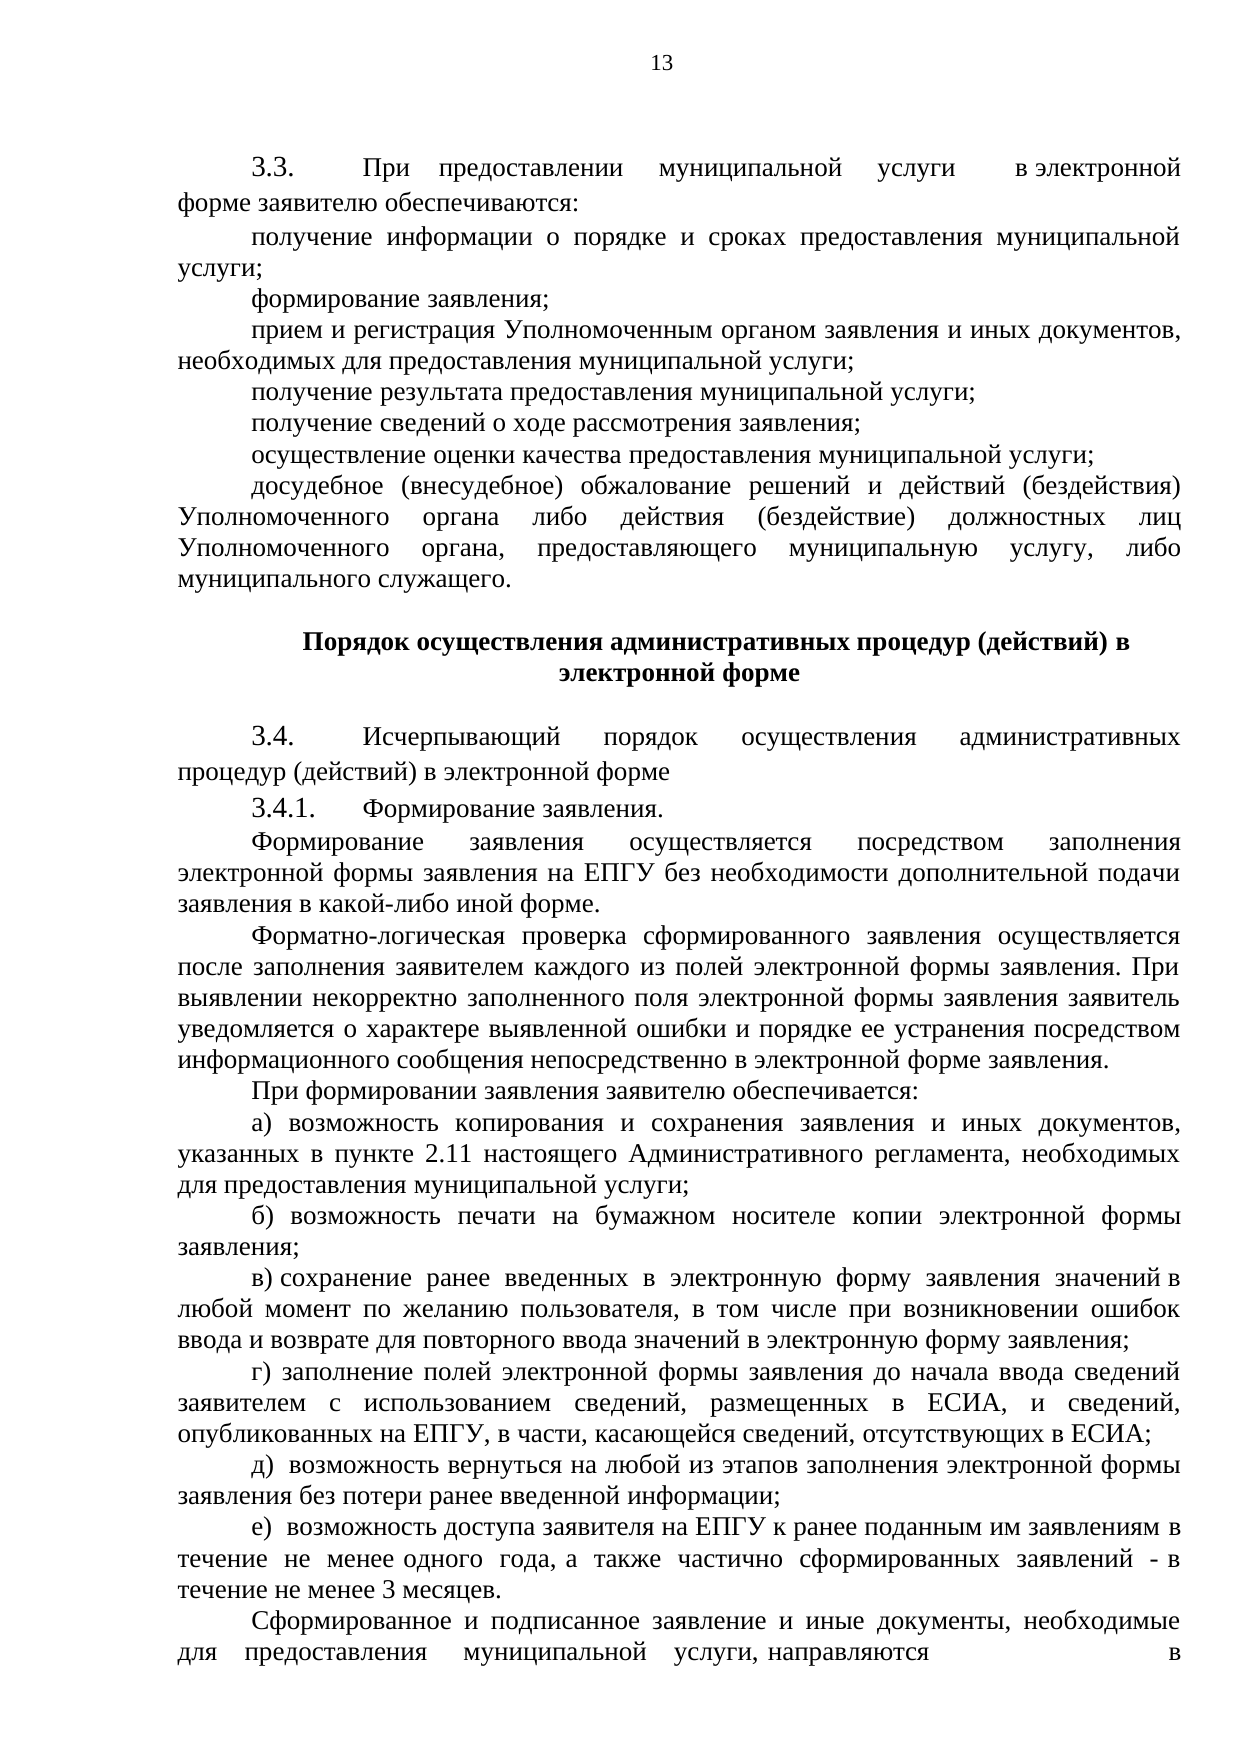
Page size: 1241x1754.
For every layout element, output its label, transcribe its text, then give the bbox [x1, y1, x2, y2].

text Формирование заявления осуществляется посредством заполнения электронной формы заявления на ЕПГУ без необходимости дополнительной подачи заявления в какой-либо иной форме. [177, 825, 1181, 919]
text формирование заявления; [177, 282, 1181, 313]
text осуществление оценки качества предоставления муниципальной услуги; [177, 438, 1181, 469]
text д) возможность вернуться на любой из этапов заполнения электронной формы заявления без потери ранее введенной информации; [177, 1448, 1181, 1511]
text прием и регистрация Уполномоченным органом заявления и иных документов, необходимых для предоставления муниципальной услуги; [177, 313, 1181, 375]
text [177, 1604, 1181, 1666]
list Формирование заявления. [177, 788, 1181, 825]
text получение результата предоставления муниципальной услуги; [177, 375, 1181, 407]
text Форматно-логическая проверка сформированного заявления осуществляется после заполнения заявителем каждого из полей электронной формы заявления. При выявлении некорректно заполненного поля электронной формы заявления заявитель уведомляется о характере выявленной ошибки и порядке ее устранения посредством информационного сообщения непосредственно в электронной форме заявления. [177, 919, 1181, 1074]
list При предоставлении муниципальной услуги в электронной форме заявителю обеспечиваются: [177, 149, 1181, 220]
text г) заполнение полей электронной формы заявления до начала ввода сведений заявителем с использованием сведений, размещенных в ЕСИА, и сведений, опубликованных на ЕПГУ, в части, касающейся сведений, отсутствующих в ЕСИА; [177, 1355, 1181, 1448]
text получение информации о порядке и сроках предоставления муниципальной услуги; [177, 220, 1181, 282]
text б) возможность печати на бумажном носителе копии электронной формы заявления; [177, 1199, 1181, 1261]
text При формировании заявления заявителю обеспечивается: [177, 1074, 1181, 1106]
subtitle Порядок осуществления административных процедур (действий) в электронной форме [177, 624, 1181, 687]
text получение сведений о ходе рассмотрения заявления; [177, 407, 1181, 438]
text в) сохранение ранее введенных в электронную форму заявления значений в любой момент по желанию пользователя, в том числе при возникновении ошибок ввода и возврате для повторного ввода значений в электронную форму заявления; [177, 1261, 1181, 1355]
list Исчерпывающий порядок осуществления административных процедур (действий) в электронной форме [177, 718, 1181, 788]
text а) возможность копирования и сохранения заявления и иных документов, указанных в пункте 2.11 настоящего Административного регламента, необходимых для предоставления муниципальной услуги; [177, 1106, 1181, 1199]
text досудебное (внесудебное) обжалование решений и действий (бездействия) Уполномоченного органа либо действия (бездействие) должностных лиц Уполномоченного органа, предоставляющего муниципальную услугу, либо муниципального служащего. [177, 469, 1181, 593]
text е) возможность доступа заявителя на ЕПГУ к ранее поданным им заявлениям в течение не менее одного года, а также частично сформированных заявлений - в течение не менее 3 месяцев. [177, 1511, 1181, 1604]
